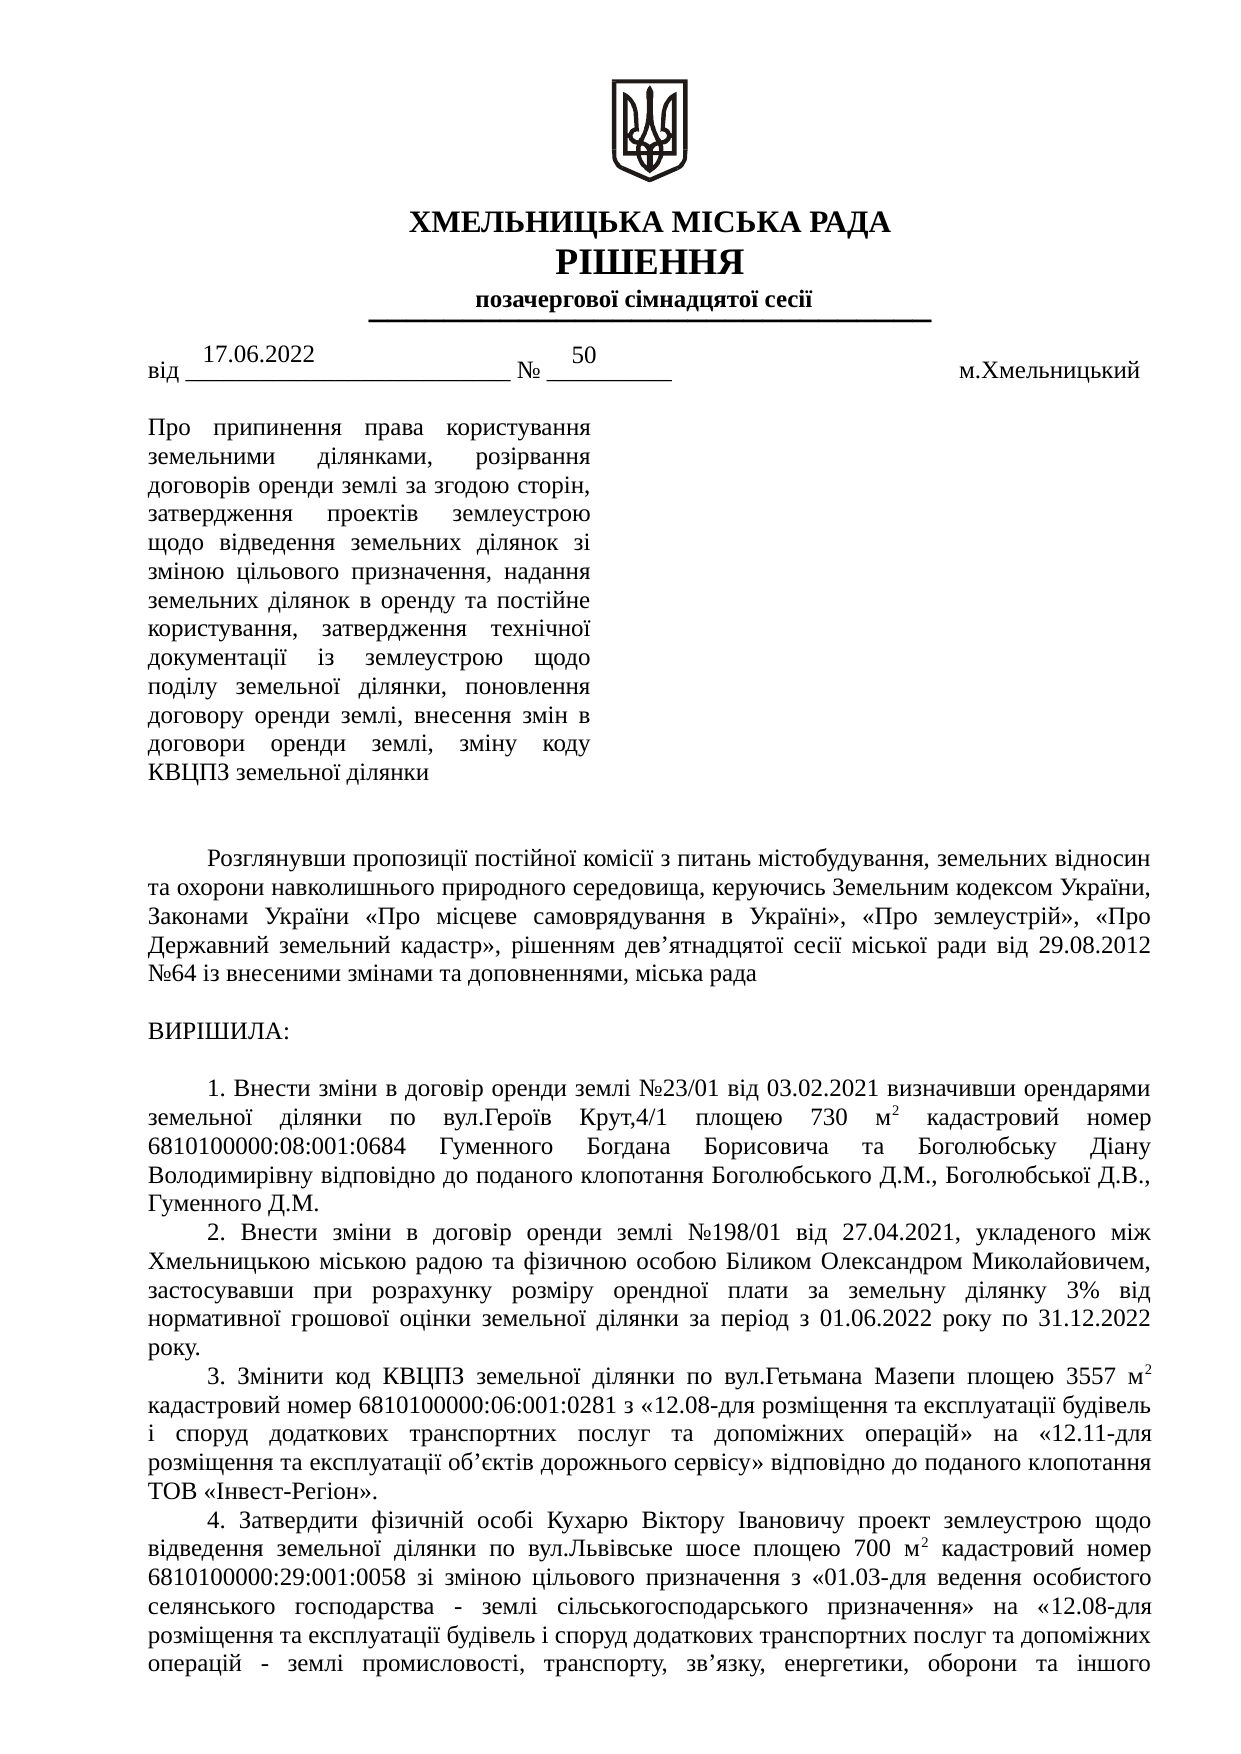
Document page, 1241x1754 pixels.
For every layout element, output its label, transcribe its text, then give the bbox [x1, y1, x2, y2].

text Про припинення права користування земельними ділянками, розірвання договорів оренди землі за згодою сторін, затвердження проектів землеустрою щодо відведення земельних ділянок зі зміною цільового призначення, надання земельних ділянок в оренду та постійне користування, затвердження технічної документації із землеустрою щодо поділу земельної ділянки, поновлення договору оренди землі, внесення змін в договори оренди землі, зміну коду КВЦПЗ земельної ділянки [148, 412, 591, 786]
text ______________________________ [148, 283, 1152, 326]
text Розглянувши пропозиції постійної комісії з питань містобудування, земельних відносин та охорони навколишнього природного середовища, керуючись Земельним кодексом України, Законами України «Про місцеве самоврядування в Україні», «Про землеустрій», «Про Державний земельний кадастр», рішенням дев’ятнадцятої сесії міської ради від 29.08.2012 №64 із внесеними змінами та доповненнями, міська рада [148, 843, 1152, 987]
text 1. Внести зміни в договір оренди землі №23/01 від 03.02.2021 визначивши орендарями земельної ділянки по вул.Героїв Крут,4/1 площею 730 м2 кадастровий номер 6810100000:08:001:0684 Гуменного Богдана Борисовича та Боголюбську Діану Володимирівну відповідно до поданого клопотання Боголюбського Д.М., Боголюбської Д.В., Гуменного Д.М. [148, 1073, 1152, 1217]
text ХМЕЛЬНИЦЬКА МІСЬКА РАДА [148, 204, 1152, 240]
text 3. Змінити код КВЦПЗ земельної ділянки по вул.Гетьмана Мазепи площею 3557 м2 кадастровий номер 6810100000:06:001:0281 з «12.08-для розміщення та експлуатації будівель і споруд додаткових транспортних послуг та допоміжних операцій» на «12.11-для розміщення та експлуатації об’єктів дорожнього сервісу» відповідно до поданого клопотання ТОВ «Інвест-Регіон». [148, 1361, 1152, 1505]
text 2. Внести зміни в договір оренди землі №198/01 від 27.04.2021, укладеного між Хмельницькою міською радою та фізичною особою Біликом Олександром Миколайовичем, застосувавши при розрахунку розміру орендної плати за земельну ділянку 3% від нормативної грошової оцінки земельної ділянки за період з 01.06.2022 року по 31.12.2022 року. [148, 1217, 1152, 1361]
text РІШЕННЯ [148, 240, 1152, 283]
text ВИРІШИЛА: [148, 1016, 1152, 1045]
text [148, 1505, 1152, 1677]
text від __________________________ № __________ м.Хмельницький [148, 355, 1152, 383]
